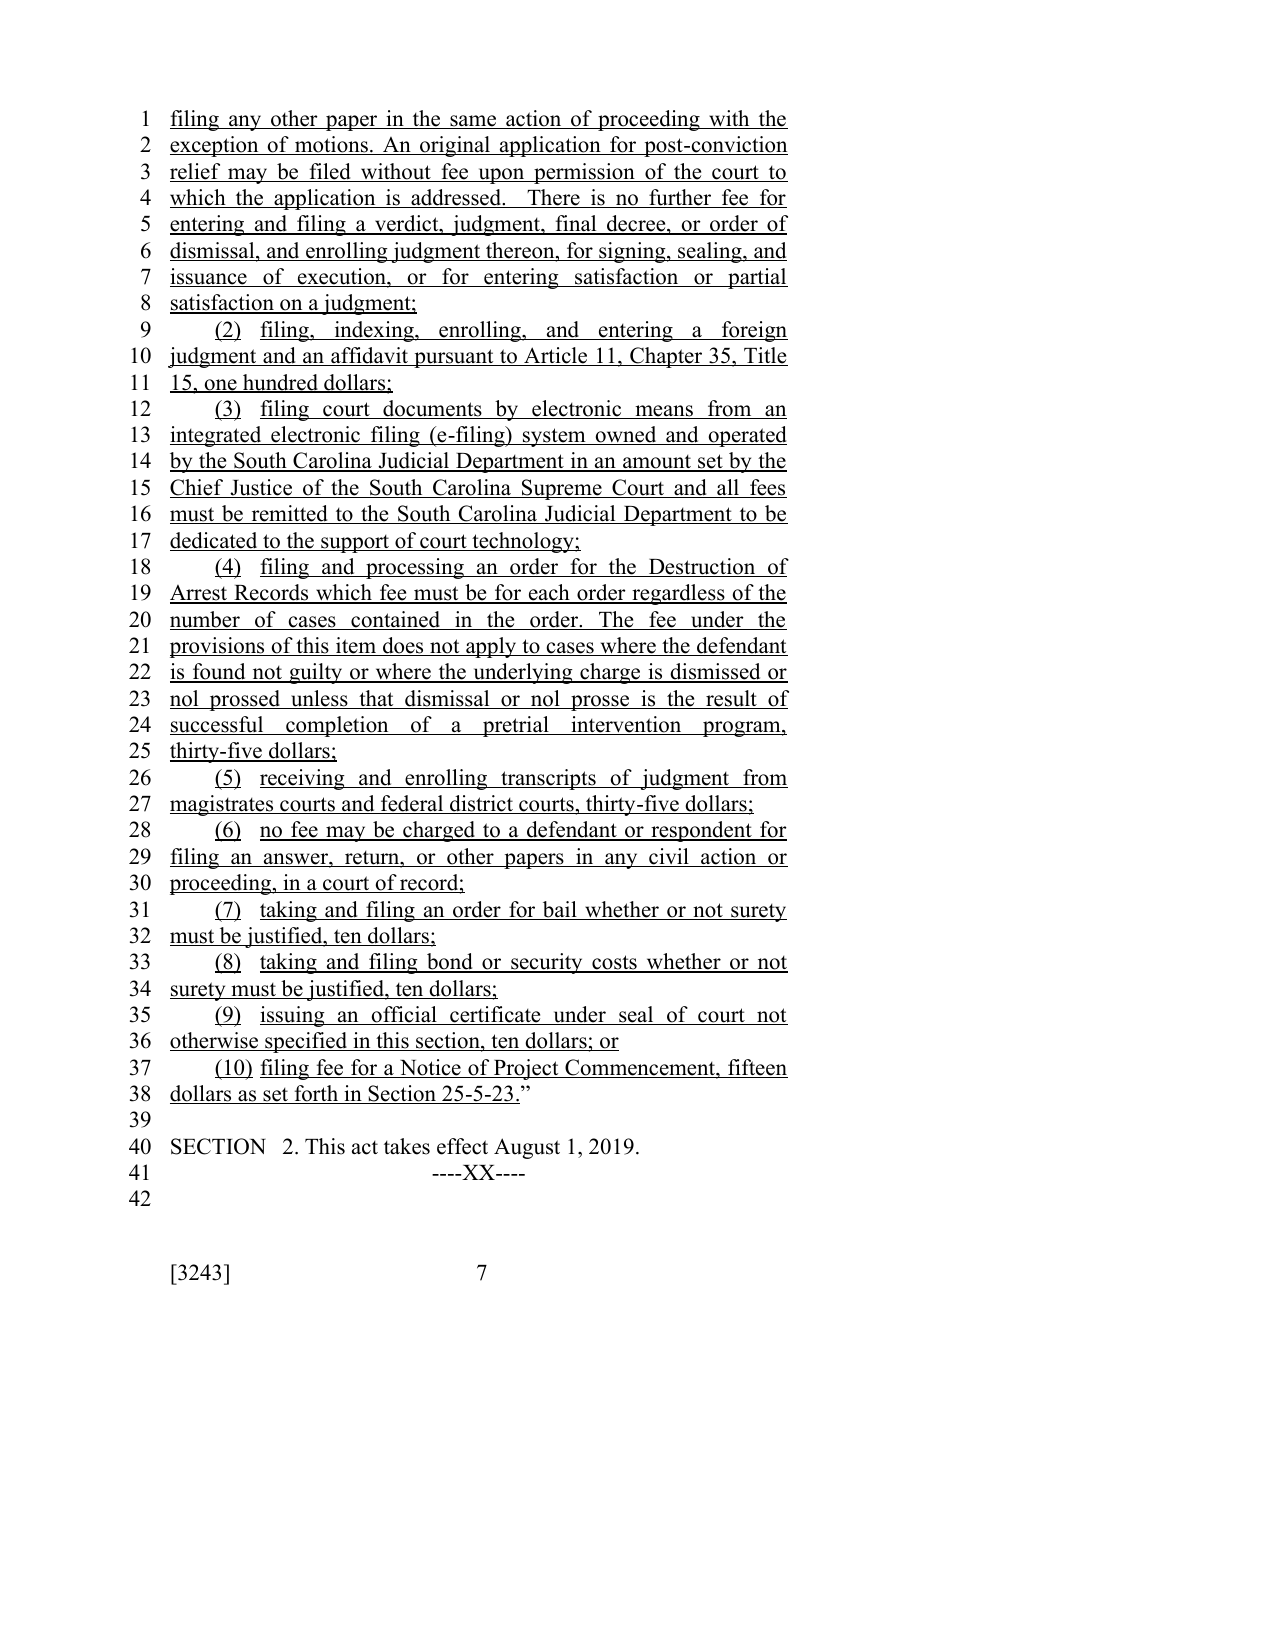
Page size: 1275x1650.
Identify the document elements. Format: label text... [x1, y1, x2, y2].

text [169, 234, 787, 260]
text (5) receiving and enrolling transcripts of judgment from magistrates courts and federal district courts, thirty-five dollars; [169, 764, 787, 817]
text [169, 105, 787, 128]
text SECTION 2. This act takes effect August 1, 2019. [169, 1133, 787, 1159]
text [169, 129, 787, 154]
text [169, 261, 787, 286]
text (7) taking and filing an order for bail whether or not surety must be justified, ten dollars; [169, 896, 787, 948]
text (6) no fee may be charged to a defendant or respondent for filing an answer, return, or other papers in any civil action or proceeding, in a court of record; [169, 817, 787, 866]
text (2) filing, indexing, enrolling, and entering a foreign judgment and an affidavit pursuant to Article 11, Chapter 35, Title 15, one hundred dollars; [169, 366, 787, 395]
text (3) filing court documents by electronic means from an integrated electronic filing (e-filing) system owned and operated by the South Carolina Judicial Department in an amount set by the Chief Justice of the South Carolina Supreme Court and all fees must be remitted to the South Carolina Judicial Department to be dedicated to the support of court technology; [169, 395, 787, 444]
text (2) filing, indexing, enrolling, and entering a foreign judgment and an affidavit pursuant to Article 11, Chapter 35, Title 15, one hundred dollars; [169, 316, 787, 365]
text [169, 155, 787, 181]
text (8) taking and filing bond or security costs whether or not surety must be justified, ten dollars; [169, 948, 787, 1001]
text (9) issuing an official certificate under seal of court not otherwise specified in this section, ten dollars; or [169, 1001, 787, 1054]
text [169, 287, 787, 316]
text (6) no fee may be charged to a defendant or respondent for filing an answer, return, or other papers in any civil action or proceeding, in a court of record; [169, 867, 787, 896]
text (4) filing and processing an order for the Destruction of Arrest Records which fee must be for each order regardless of the number of cases contained in the order. The fee under the provisions of this item does not apply to cases where the defendant is found not guilty or where the underlying charge is dismissed or nol prossed unless that dismissal or nol prosse is the result of successful completion of a pretrial intervention program, thirty-five dollars; [169, 553, 787, 602]
text ----XX---- [169, 1159, 787, 1186]
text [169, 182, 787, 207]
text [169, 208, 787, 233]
text (10) filing fee for a Notice of Project Commencement, fifteen dollars as set forth in Section 25-5-23.” [169, 1054, 787, 1106]
